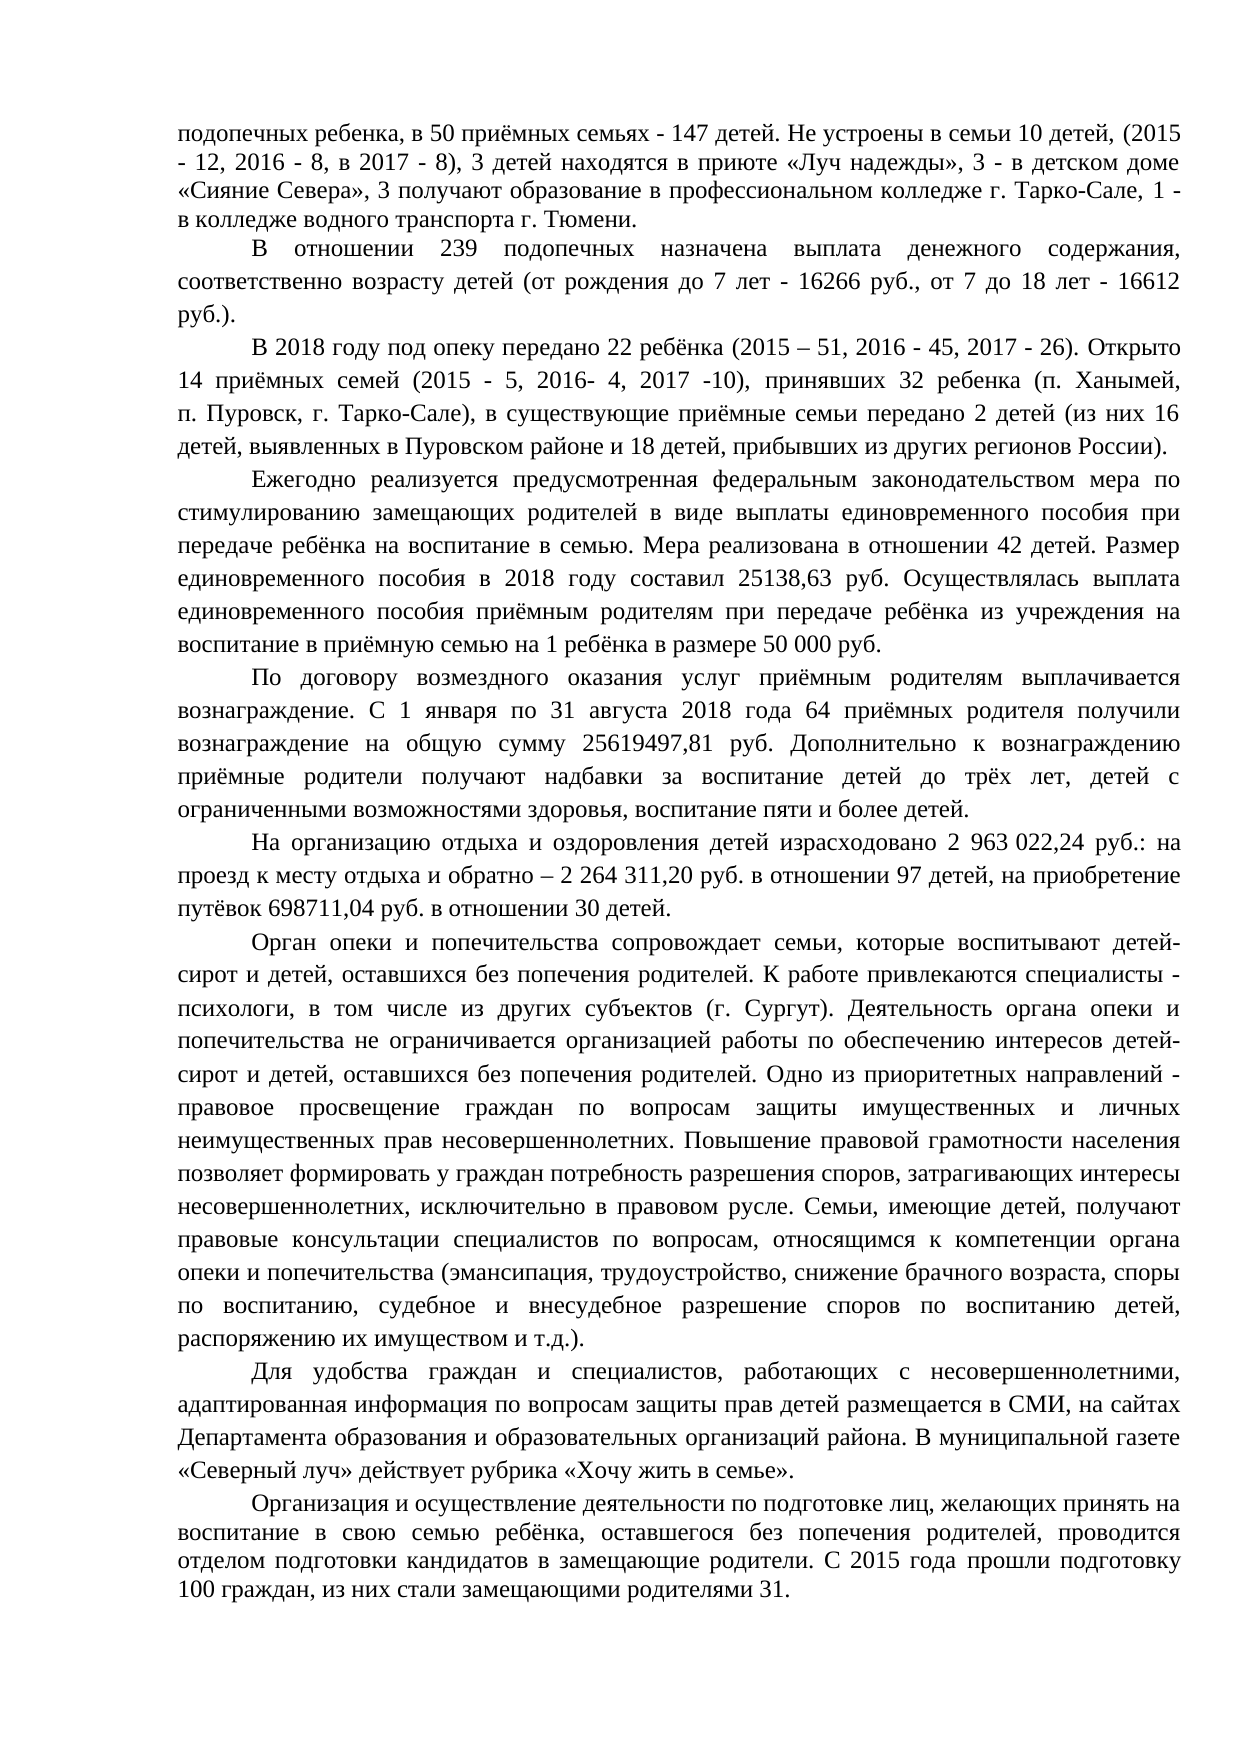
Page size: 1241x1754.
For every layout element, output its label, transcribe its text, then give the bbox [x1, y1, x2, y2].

text Ежегодно реализуется предусмотренная федеральным законодательством мера по стимулированию замещающих родителей в виде выплаты единовременного пособия при передаче ребёнка на воспитание в семью. Мера реализована в отношении 42 детей. Размер единовременного пособия в 2018 году составил 25138,63 руб. Осуществлялась выплата единовременного пособия приёмным родителям при передаче ребёнка из учреждения на воспитание в приёмную семью на 1 ребёнка в размере 50 000 руб. [177, 464, 1181, 658]
text По договору возмездного оказания услуг приёмным родителям выплачивается вознаграждение. С 1 января по 31 августа 2018 года 64 приёмных родителя получили вознаграждение на общую сумму 25619497,81 руб. Дополнительно к вознаграждению приёмные родители получают надбавки за воспитание детей до трёх лет, детей с ограниченными возможностями здоровья, воспитание пяти и более детей. [177, 662, 1181, 823]
text На организацию отдыха и оздоровления детей израсходовано 2 963 022,24 руб.: на проезд к месту отдыха и обратно – 2 264 311,20 руб. в отношении 97 детей, на приобретение путёвок 698711,04 руб. в отношении 30 детей. [177, 827, 1181, 922]
text Орган опеки и попечительства сопровождает семьи, которые воспитывают детей- сирот и детей, оставшихся без попечения родителей. К работе привлекаются специалисты - психологи, в том числе из других субъектов (г. Сургут). Деятельность органа опеки и попечительства не ограничивается организацией работы по обеспечению интересов детей-сирот и детей, оставшихся без попечения родителей. Одно из приоритетных направлений - правовое просвещение граждан по вопросам защиты имущественных и личных неимущественных прав несовершеннолетних. Повышение правовой грамотности населения позволяет формировать у граждан потребность разрешения споров, затрагивающих интересы несовершеннолетних, исключительно в правовом русле. Семьи, имеющие детей, получают правовые консультации специалистов по вопросам, относящимся к компетенции органа опеки и попечительства (эмансипация, трудоустройство, снижение брачного возраста, споры по воспитанию, судебное и внесудебное разрешение споров по воспитанию детей, распоряжению их имуществом и т.д.). [177, 927, 1181, 1352]
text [177, 118, 1181, 233]
text В 2018 году под опеку передано 22 ребёнка (2015 – 51, 2016 - 45, 2017 - 26). Открыто 14 приёмных семей (2015 - 5, 2016- 4, 2017 -10), принявших 32 ребенка (п. Ханымей, п. Пуровск, г. Тарко-Сале), в существующие приёмные семьи передано 2 детей (из них 16 детей, выявленных в Пуровском районе и 18 детей, прибывших из других регионов России). [177, 332, 1181, 460]
text В отношении 239 подопечных назначена выплата денежного содержания, соответственно возрасту детей (от рождения до 7 лет - 16266 руб., от 7 до 18 лет - 16612 руб.). [177, 233, 1181, 328]
text Для удобства граждан и специалистов, работающих с несовершеннолетними, адаптированная информация по вопросам защиты прав детей размещается в СМИ, на сайтах Департамента образования и образовательных организаций района. В муниципальной газете «Северный луч» действует рубрика «Хочу жить в семье». [177, 1356, 1181, 1484]
text Организация и осуществление деятельности по подготовке лиц, желающих принять на воспитание в свою семью ребёнка, оставшегося без попечения родителей, проводится отделом подготовки кандидатов в замещающие родители. С 2015 года прошли подготовку 100 граждан, из них стали замещающими родителями 31. [177, 1488, 1181, 1603]
